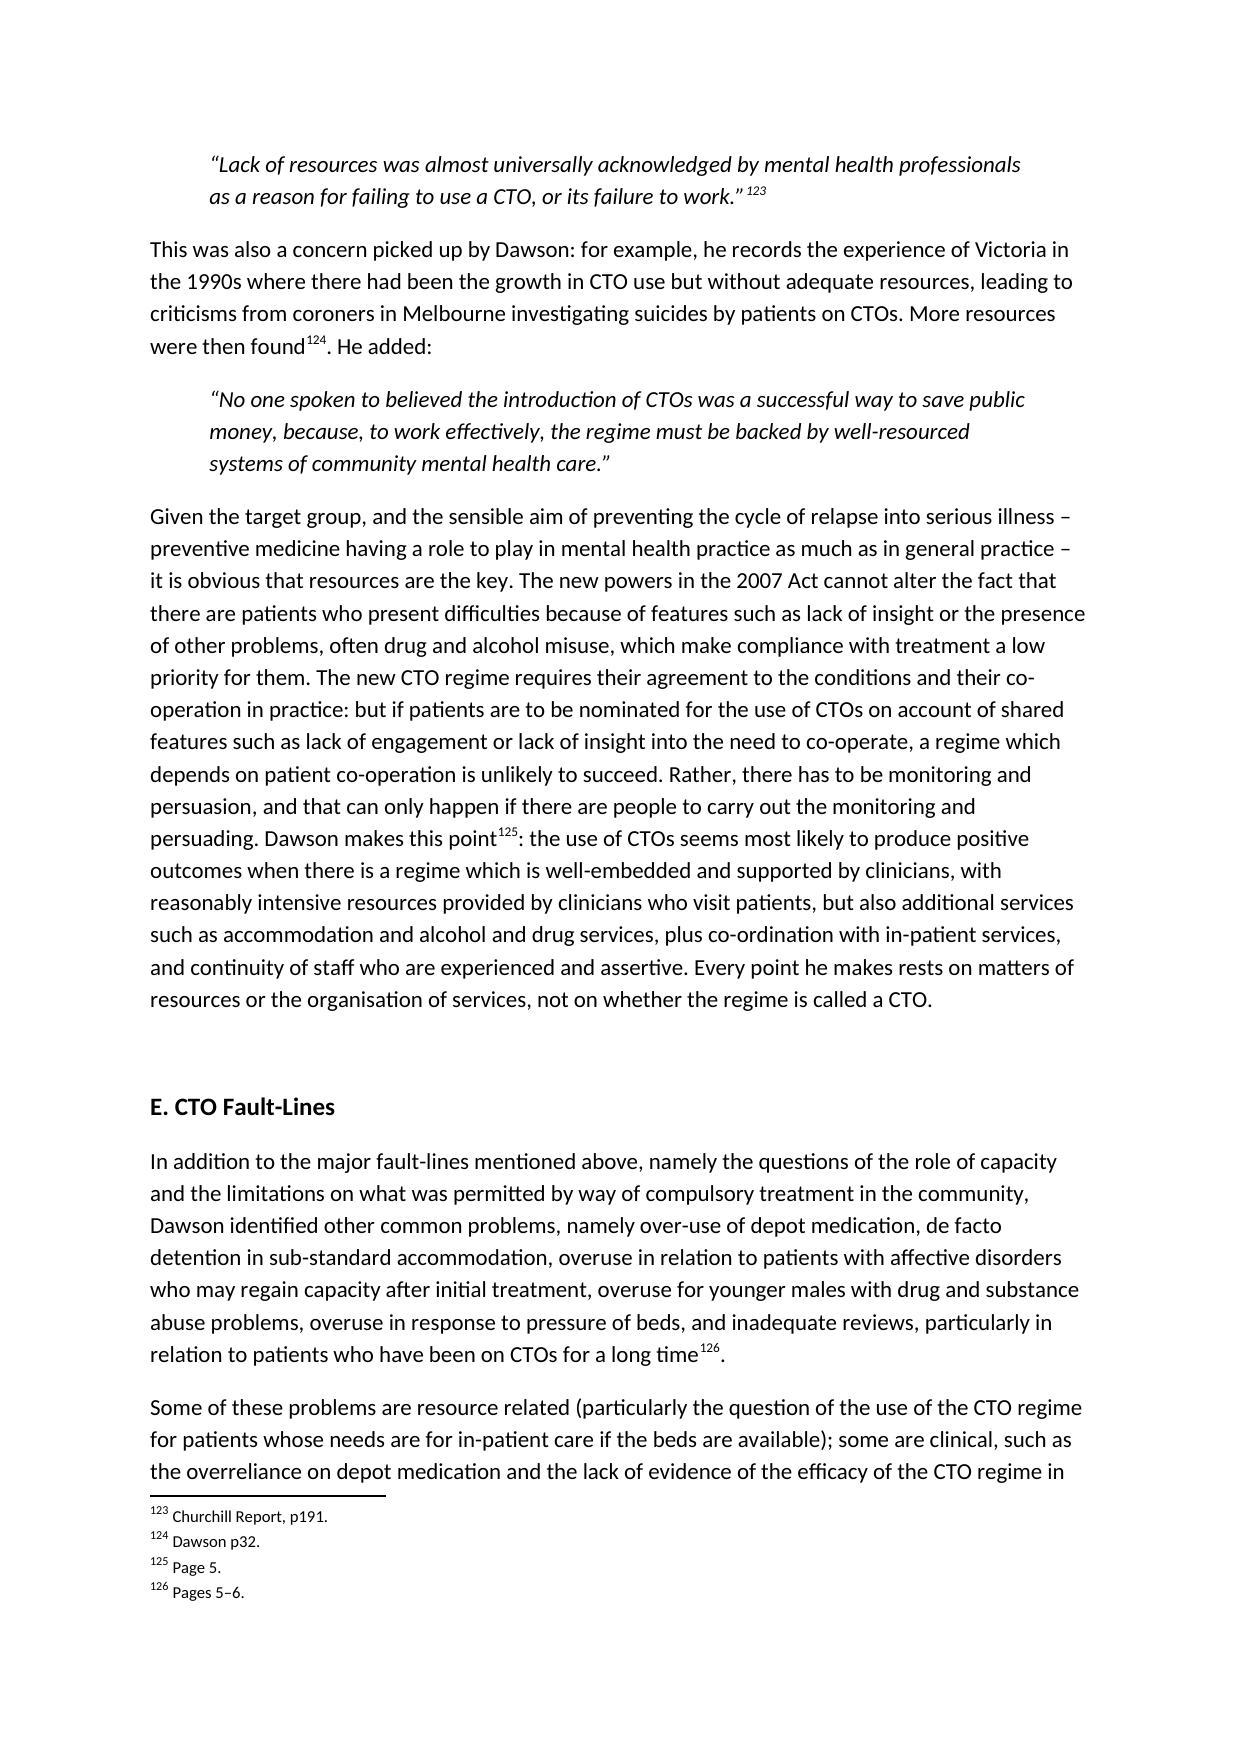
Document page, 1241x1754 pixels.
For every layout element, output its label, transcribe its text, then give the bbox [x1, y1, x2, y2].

text This was also a concern picked up by Dawson: for example, he records the experience of Victoria in the 1990s where there had been the growth in CTO use but without adequate resources, leading to criticisms from coroners in Melbourne investigating suicides by patients on CTOs. More resources were then found. He added: [150, 235, 1090, 360]
text E. CTO Fault-Lines [150, 1091, 1090, 1122]
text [150, 1393, 1090, 1485]
text In addition to the major fault-lines mentioned above, namely the questions of the role of capacity and the limitations on what was permitted by way of compulsory treatment in the community, Dawson identified other common problems, namely over-use of depot medication, de facto detention in sub-standard accommodation, overuse in relation to patients with affective disorders who may regain capacity after initial treatment, overuse for younger males with drug and substance abuse problems, overuse in response to pressure of beds, and inadequate reviews, particularly in relation to patients who have been on CTOs for a long time. [150, 1147, 1090, 1368]
text Given the target group, and the sensible aim of preventing the cycle of relapse into serious illness – preventive medicine having a role to play in mental health practice as much as in general practice – it is obvious that resources are the key. The new powers in the 2007 Act cannot alter the fact that there are patients who present difficulties because of features such as lack of insight or the presence of other problems, often drug and alcohol misuse, which make compliance with treatment a low priority for them. The new CTO regime requires their agreement to the conditions and their co-operation in practice: but if patients are to be nominated for the use of CTOs on account of shared features such as lack of engagement or lack of insight into the need to co-operate, a regime which depends on patient co-operation is unlikely to succeed. Rather, there has to be monitoring and persuasion, and that can only happen if there are people to carry out the monitoring and persuading. Dawson makes this point: the use of CTOs seems most likely to produce positive outcomes when there is a regime which is well-embedded and supported by clinicians, with reasonably intensive resources provided by clinicians who visit patients, but also additional services such as accommodation and alcohol and drug services, plus co-ordination with in-patient services, and continuity of staff who are experienced and assertive. Every point he makes rests on matters of resources or the organisation of services, not on whether the regime is called a CTO. [150, 502, 1090, 1013]
text “Lack of resources was almost universally acknowledged by mental health professionals as a reason for failing to use a CTO, or its failure to work.” [209, 150, 1036, 210]
text “No one spoken to believed the introduction of CTOs was a successful way to save public money, because, to work effectively, the regime must be backed by well-resourced systems of community mental health care.” [209, 385, 1036, 477]
